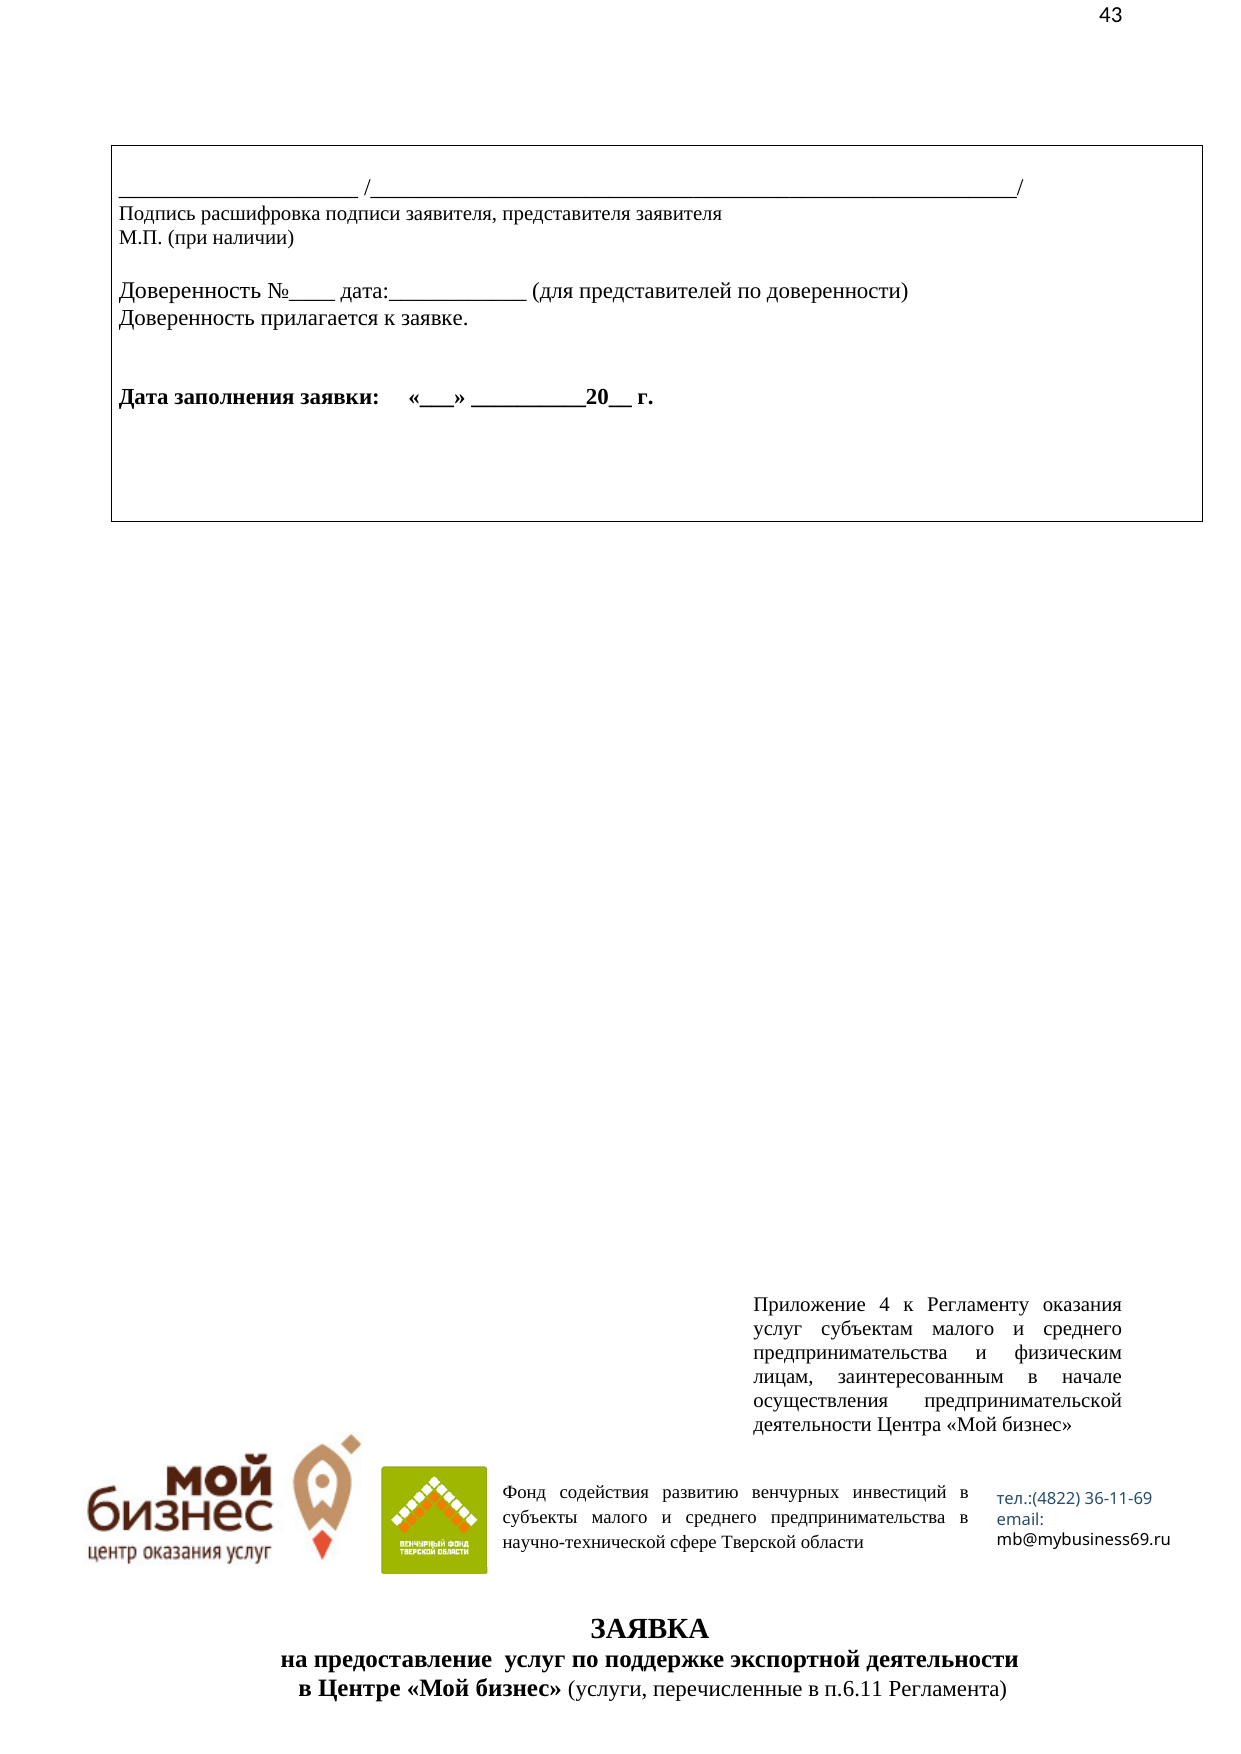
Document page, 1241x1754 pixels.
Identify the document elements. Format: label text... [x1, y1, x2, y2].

text в Центре «Мой бизнес» (услуги, перечисленные в п.6.11 Регламента) [177, 1673, 1122, 1702]
picture [82, 1431, 363, 1568]
text ЗАЯВКА [177, 1611, 1122, 1644]
table_header ____________________ /______________________________________________________/ Подпись расшифровка подписи заявителя, представителя заявителя М.П. (при наличии) Доверенность №____ дата:____________ (для представителей по доверенности) Доверенность прилагается к заявке. Дата заполнения заявки: «___» __________20__ г. [112, 146, 1202, 521]
picture [380, 1466, 488, 1574]
text Приложение 4 к Регламенту оказания услуг субъектам малого и среднего предпринимательства и физическим лицам, заинтересованным в начале осуществления предпринимательской деятельности Центра «Мой бизнес» [753, 1292, 1122, 1436]
text на предоставление услуг по поддержке экспортной деятельности [177, 1644, 1122, 1673]
